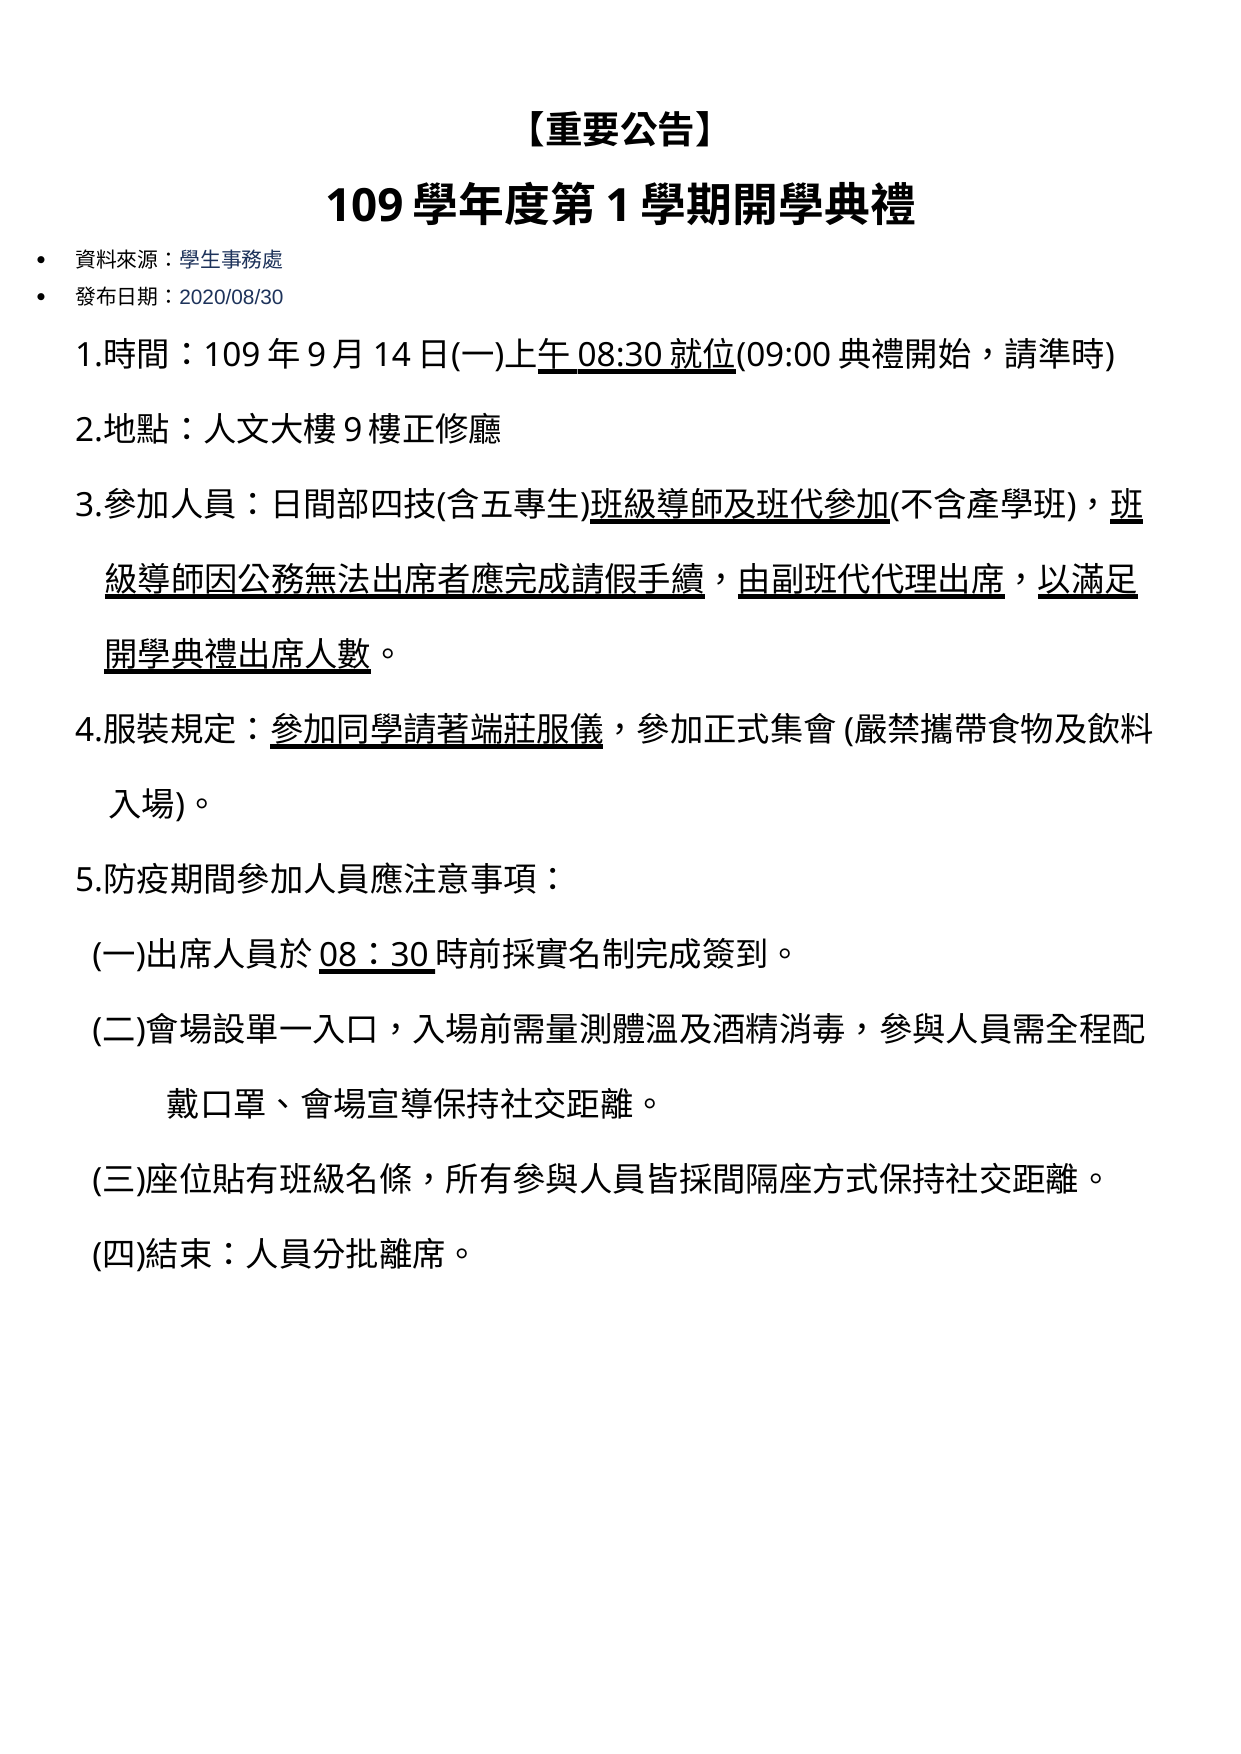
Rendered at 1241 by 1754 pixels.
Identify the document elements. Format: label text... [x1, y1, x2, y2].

text (四)結束：人員分批離席。 [75, 1214, 1165, 1289]
text (一)出席人員於08：30時前採實名制完成簽到。 [75, 914, 1165, 989]
text (二)會場設單一入口，入場前需量測體溫及酒精消毒，參與人員需全程配戴口罩、會場宣導保持社交距離。 [75, 989, 1165, 1139]
text 【重要公告】 [75, 89, 1165, 164]
text 3.參加人員：日間部四技(含五專生)班級導師及班代參加(不含產學班)，班級導師因公務無法出席者應完成請假手續，由副班代代理出席，以滿足開學典禮出席人數。 [75, 464, 1165, 689]
text 5.防疫期間參加人員應注意事項： [75, 839, 1165, 914]
text 4.服裝規定：參加同學請著端莊服儀，參加正式集會 (嚴禁攜帶食物及飲料入場)。 [75, 689, 1165, 839]
text 109學年度第1學期開學典禮 [75, 164, 1165, 239]
text 2.地點：人文大樓9樓正修廳 [75, 389, 1165, 464]
list 資料來源：學生事務處 [37, 239, 1165, 277]
list 發布日期：2020/08/30 [37, 277, 1165, 314]
text 1.時間：109年9月14日(一)上午08:30就位(09:00典禮開始，請準時) [75, 314, 1165, 389]
text (三)座位貼有班級名條，所有參與人員皆採間隔座方式保持社交距離。 [75, 1139, 1165, 1214]
